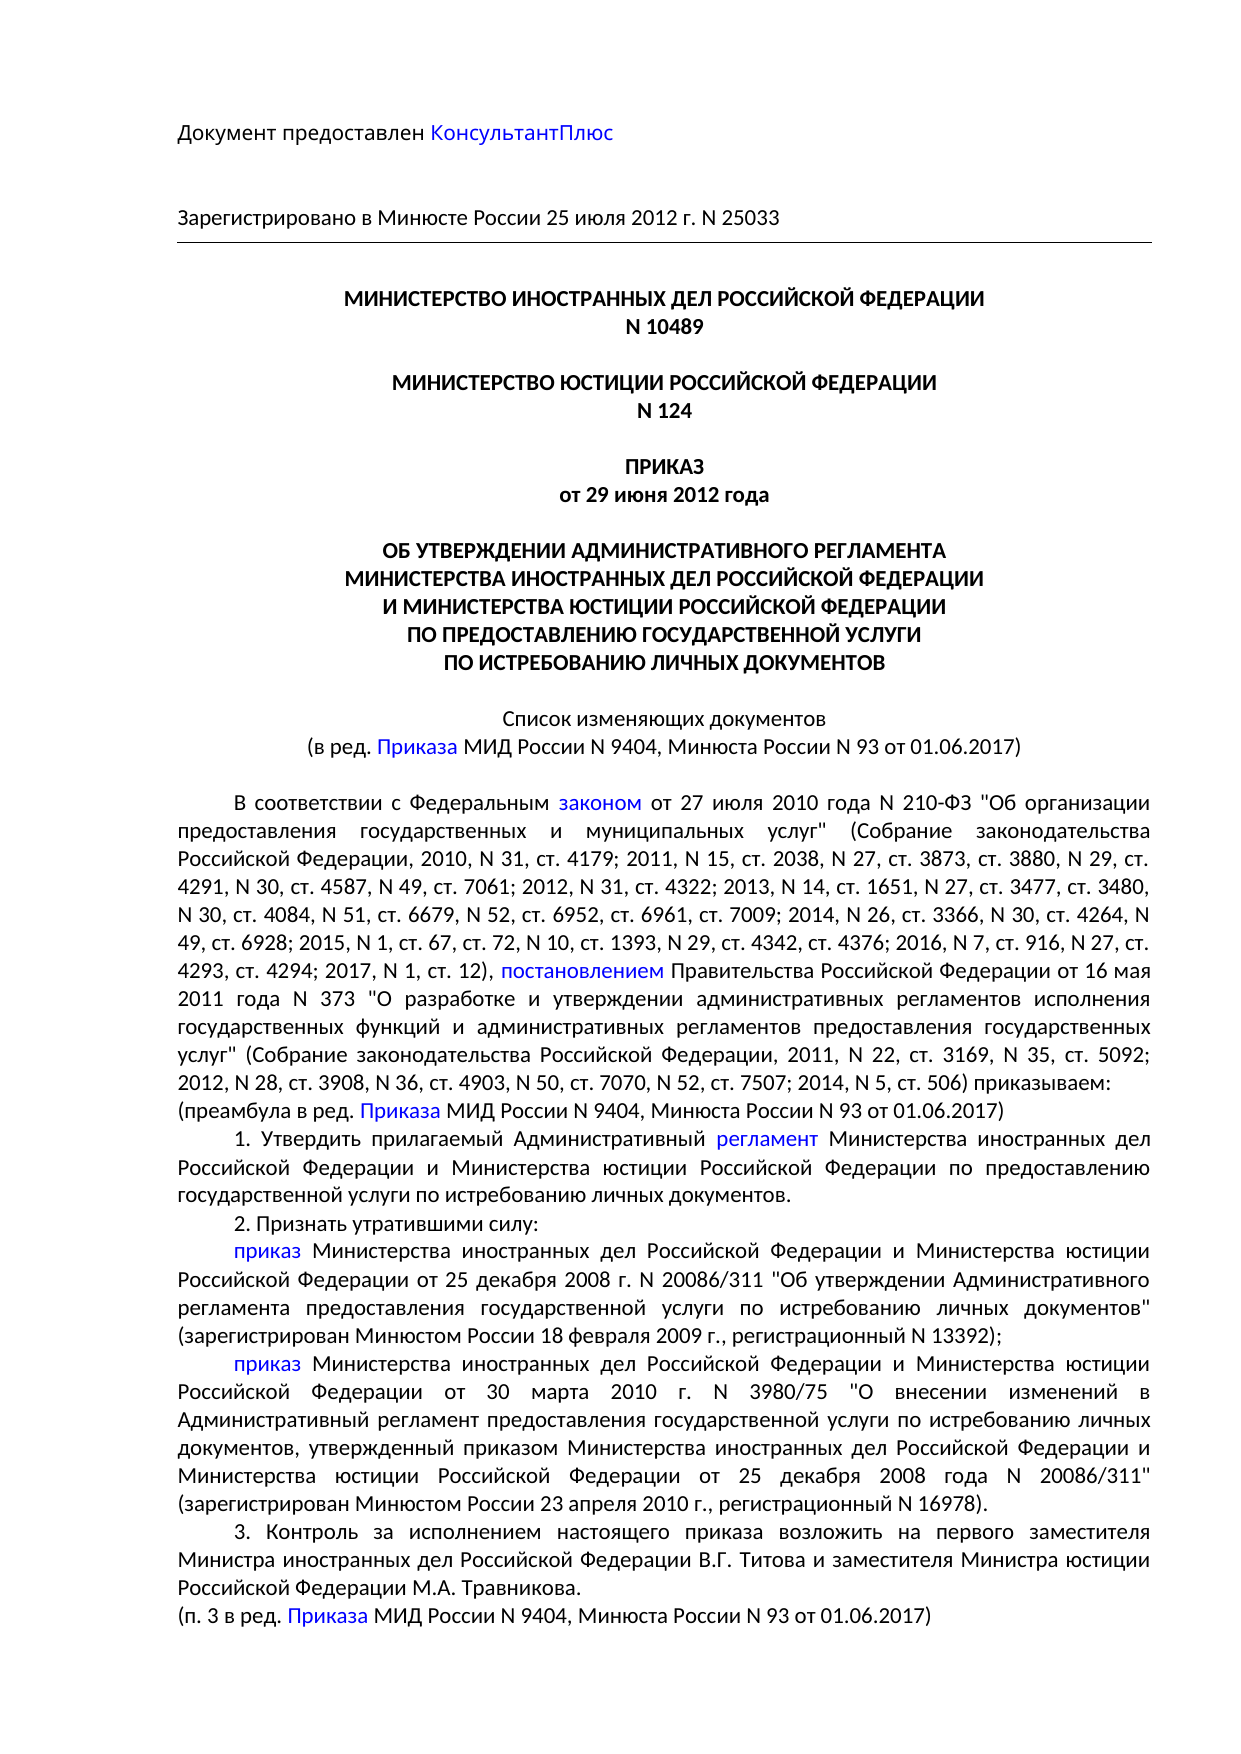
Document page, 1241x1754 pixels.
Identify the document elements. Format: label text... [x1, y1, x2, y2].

title МИНИСТЕРСТВА ИНОСТРАННЫХ ДЕЛ РОССИЙСКОЙ ФЕДЕРАЦИИ [177, 564, 1152, 592]
title МИНИСТЕРСТВО ЮСТИЦИИ РОССИЙСКОЙ ФЕДЕРАЦИИ [177, 368, 1152, 396]
text Список изменяющих документов [177, 704, 1152, 732]
text 2. Признать утратившими силу: [177, 1209, 1152, 1237]
title ПО ИСТРЕБОВАНИЮ ЛИЧНЫХ ДОКУМЕНТОВ [177, 648, 1152, 676]
text (преамбула в ред. Приказа МИД России N 9404, Минюста России N 93 от 01.06.2017) [177, 1097, 1152, 1124]
title от 29 июня 2012 года [177, 480, 1152, 508]
text В соответствии с Федеральным законом от 27 июля 2010 года N 210-ФЗ "Об организации предоставления государственных и муниципальных услуг" (Собрание законодательства Российской Федерации, 2010, N 31, ст. 4179; 2011, N 15, ст. 2038, N 27, ст. 3873, ст. 3880, N 29, ст. 4291, N 30, ст. 4587, N 49, ст. 7061; 2012, N 31, ст. 4322; 2013, N 14, ст. 1651, N 27, ст. 3477, ст. 3480, N 30, ст. 4084, N 51, ст. 6679, N 52, ст. 6952, ст. 6961, ст. 7009; 2014, N 26, ст. 3366, N 30, ст. 4264, N 49, ст. 6928; 2015, N 1, ст. 67, ст. 72, N 10, ст. 1393, N 29, ст. 4342, ст. 4376; 2016, N 7, ст. 916, N 27, ст. 4293, ст. 4294; 2017, N 1, ст. 12), постановлением Правительства Российской Федерации от 16 мая 2011 года N 373 "О разработке и утверждении административных регламентов исполнения государственных функций и административных регламентов предоставления государственных услуг" (Собрание законодательства Российской Федерации, 2011, N 22, ст. 3169, N 35, ст. 5092; 2012, N 28, ст. 3908, N 36, ст. 4903, N 50, ст. 7070, N 52, ст. 7507; 2014, N 5, ст. 506) приказываем: [177, 788, 1152, 1097]
title N 10489 [177, 312, 1152, 340]
title МИНИСТЕРСТВО ИНОСТРАННЫХ ДЕЛ РОССИЙСКОЙ ФЕДЕРАЦИИ [177, 284, 1152, 312]
text приказ Министерства иностранных дел Российской Федерации и Министерства юстиции Российской Федерации от 30 марта 2010 г. N 3980/75 "О внесении изменений в Административный регламент предоставления государственной услуги по истребованию личных документов, утвержденный приказом Министерства иностранных дел Российской Федерации и Министерства юстиции Российской Федерации от 25 декабря 2008 года N 20086/311" (зарегистрирован Минюстом России 23 апреля 2010 г., регистрационный N 16978). [177, 1349, 1152, 1517]
text 3. Контроль за исполнением настоящего приказа возложить на первого заместителя Министра иностранных дел Российской Федерации В.Г. Титова и заместителя Министра юстиции Российской Федерации М.А. Травникова. [177, 1517, 1152, 1601]
title И МИНИСТЕРСТВА ЮСТИЦИИ РОССИЙСКОЙ ФЕДЕРАЦИИ [177, 592, 1152, 620]
text (в ред. Приказа МИД России N 9404, Минюста России N 93 от 01.06.2017) [177, 732, 1152, 760]
text Зарегистрировано в Минюсте России 25 июля 2012 г. N 25033 [177, 203, 1152, 231]
text 1. Утвердить прилагаемый Административный регламент Министерства иностранных дел Российской Федерации и Министерства юстиции Российской Федерации по предоставлению государственной услуги по истребованию личных документов. [177, 1124, 1152, 1209]
title N 124 [177, 396, 1152, 424]
title Документ предоставлен КонсультантПлюс [177, 118, 1152, 175]
title ПО ПРЕДОСТАВЛЕНИЮ ГОСУДАРСТВЕННОЙ УСЛУГИ [177, 620, 1152, 648]
title ОБ УТВЕРЖДЕНИИ АДМИНИСТРАТИВНОГО РЕГЛАМЕНТА [177, 536, 1152, 564]
text приказ Министерства иностранных дел Российской Федерации и Министерства юстиции Российской Федерации от 25 декабря 2008 г. N 20086/311 "Об утверждении Административного регламента предоставления государственной услуги по истребованию личных документов" (зарегистрирован Минюстом России 18 февраля 2009 г., регистрационный N 13392); [177, 1237, 1152, 1349]
title ПРИКАЗ [177, 452, 1152, 480]
text (п. 3 в ред. Приказа МИД России N 9404, Минюста России N 93 от 01.06.2017) [177, 1601, 1152, 1629]
